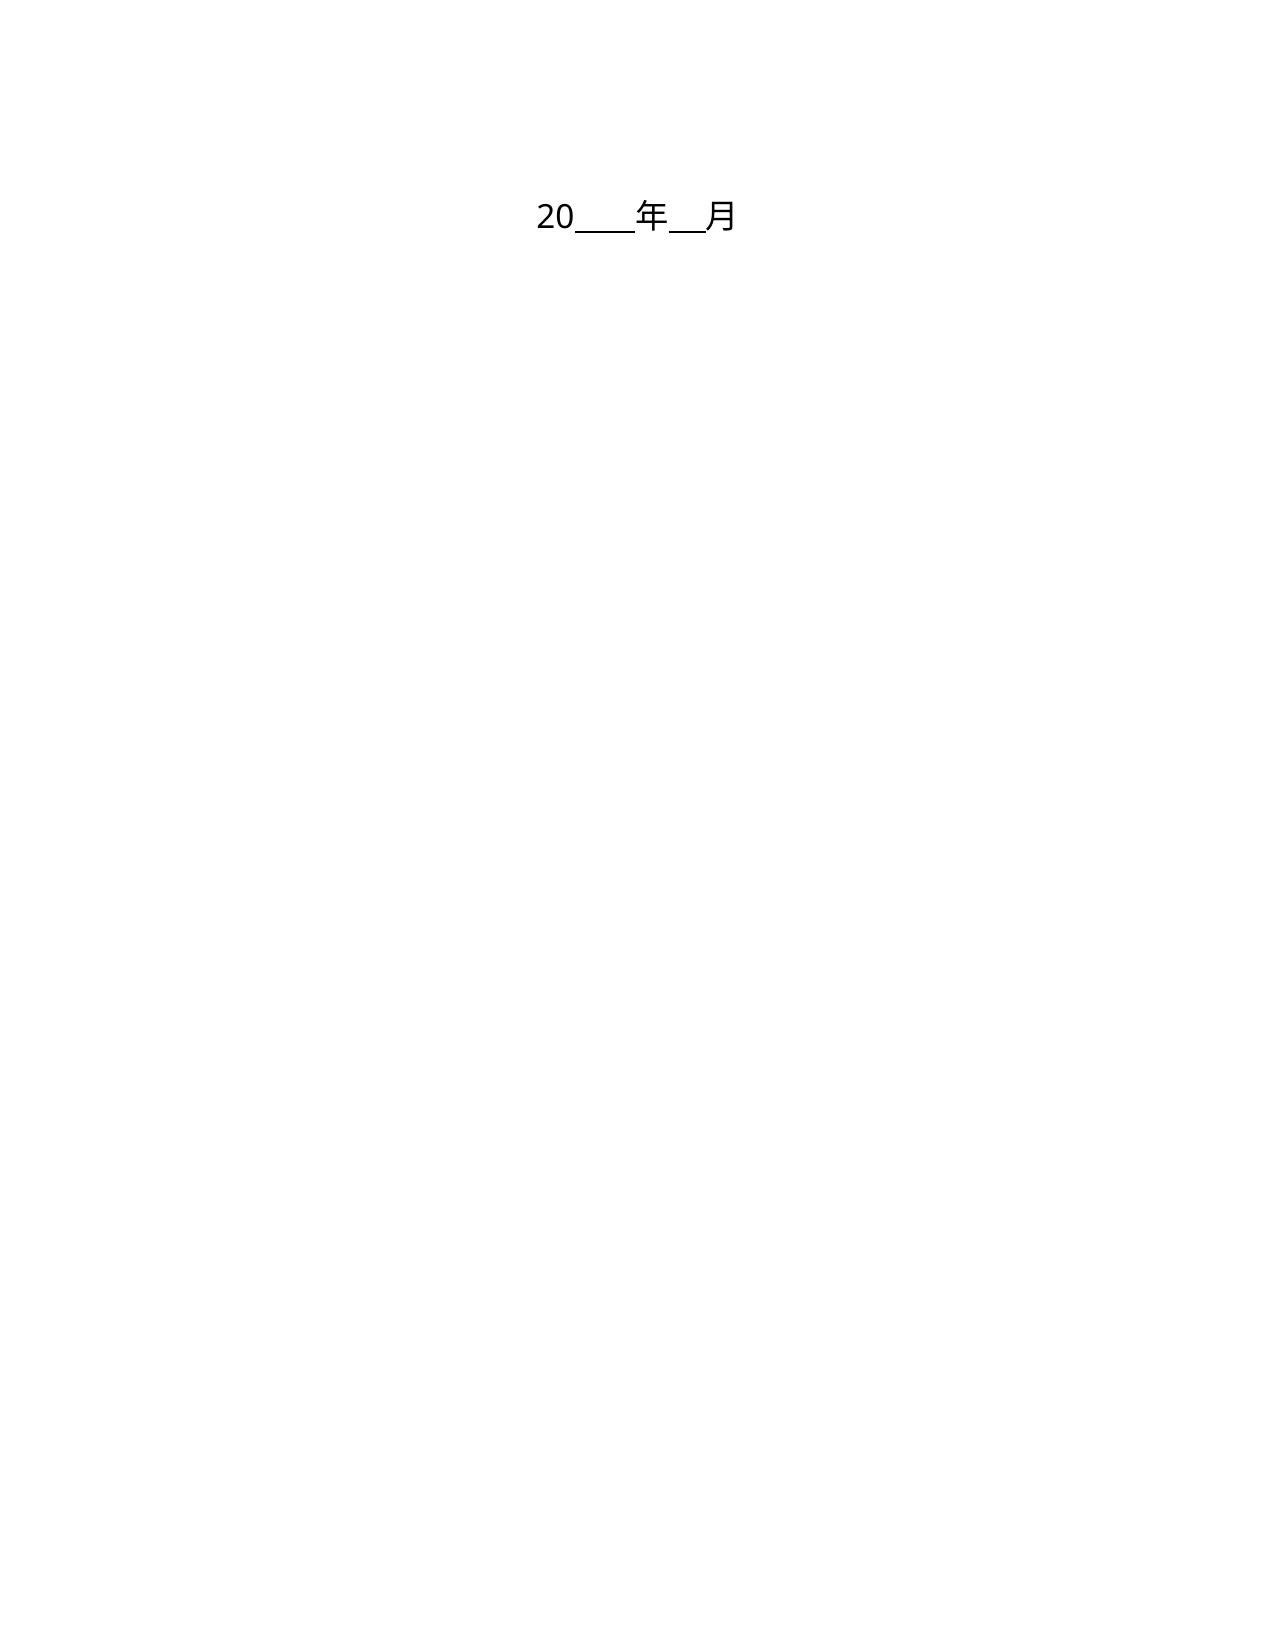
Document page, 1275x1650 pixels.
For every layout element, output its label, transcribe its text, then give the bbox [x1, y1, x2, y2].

text 20 年 月 [160, 165, 1115, 244]
